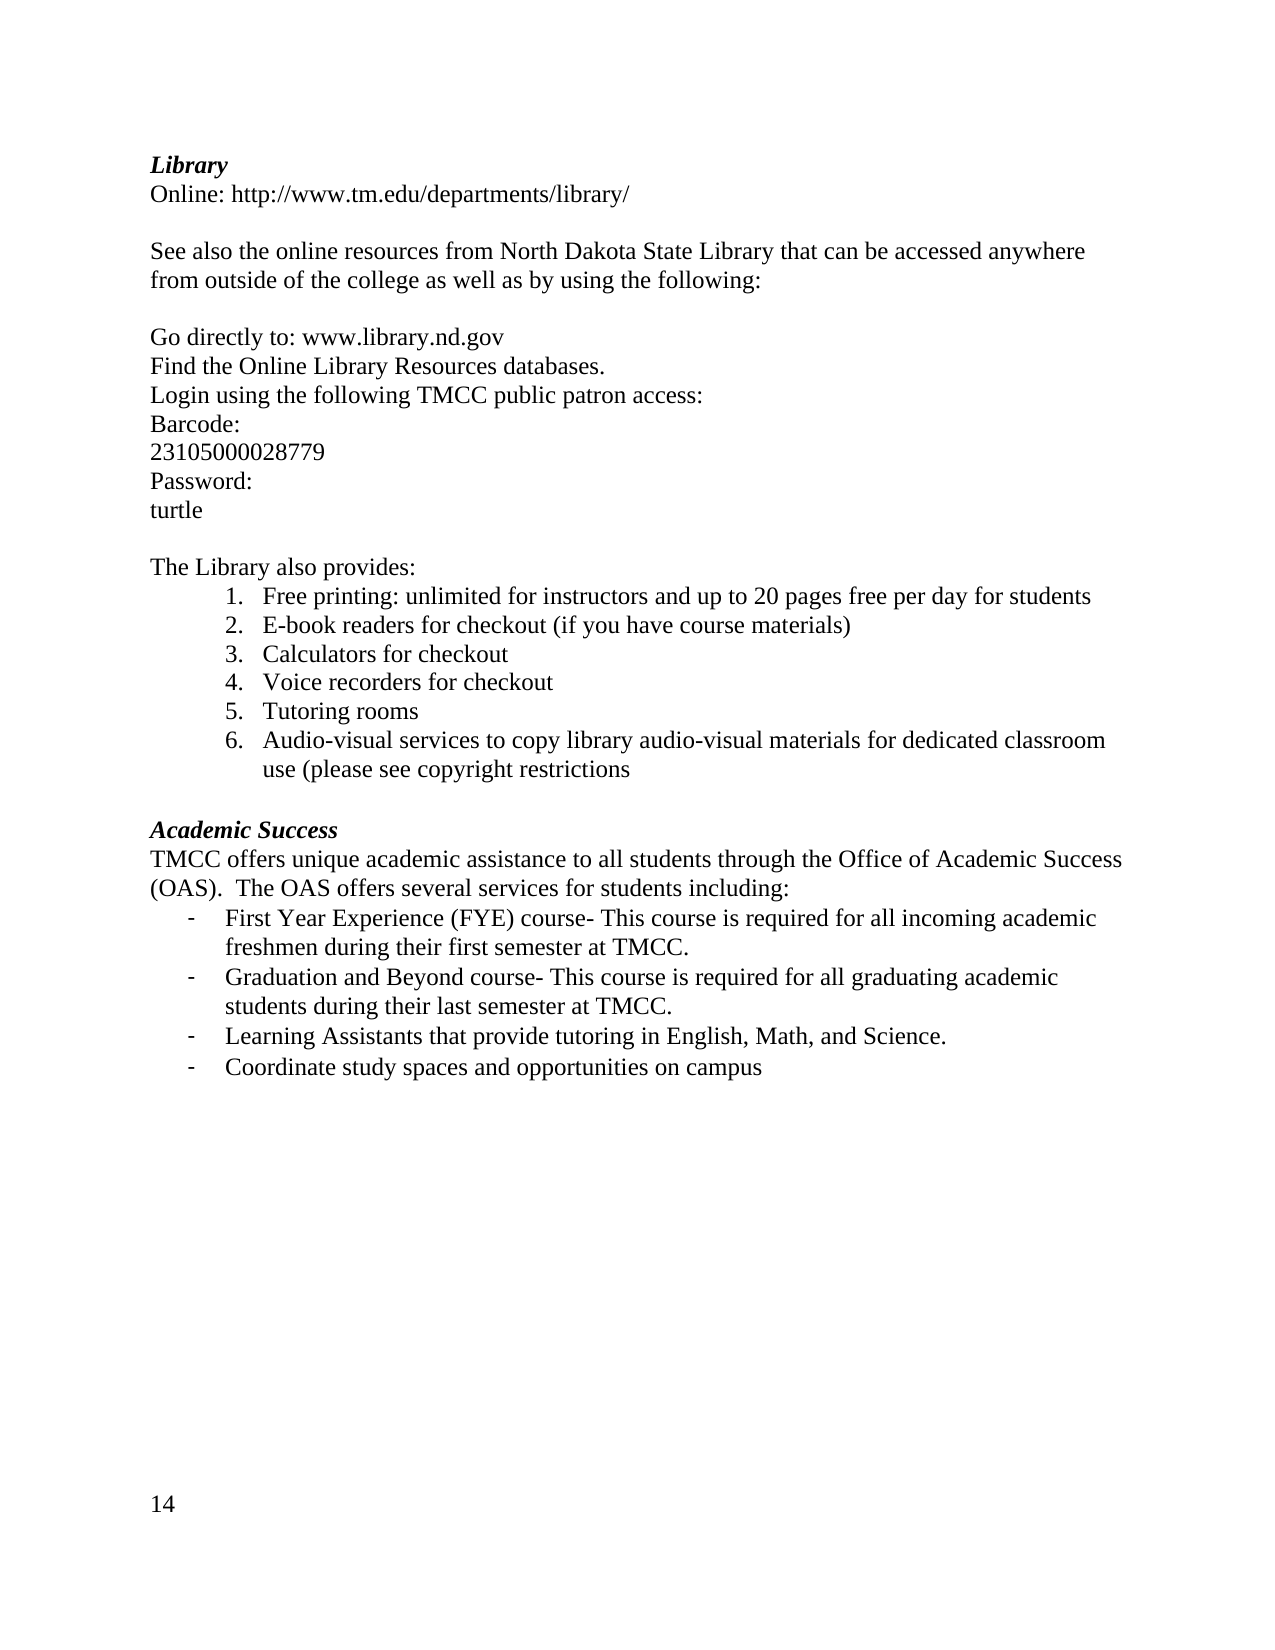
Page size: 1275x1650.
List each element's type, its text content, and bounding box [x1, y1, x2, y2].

list Free printing: unlimited for instructors and up to 20 pages free per day for students [225, 581, 1125, 610]
text Go directly to: www.library.nd.gov [150, 322, 1125, 351]
text See also the online resources from North Dakota State Library that can be accessed anywhere from outside of the college as well as by using the following: [150, 236, 1125, 294]
text turtle [150, 495, 1125, 524]
subtitle Library [150, 150, 1125, 179]
subtitle Academic Success [150, 815, 1125, 844]
text Barcode: [150, 409, 1125, 437]
text TMCC offers unique academic assistance to all students through the Office of Academic Success (OAS). The OAS offers several services for students including: [150, 844, 1125, 902]
text Login using the following TMCC public patron access: [150, 380, 1125, 409]
list Calculators for checkout [225, 639, 1125, 667]
list Tutoring rooms [225, 696, 1125, 725]
list Graduation and Beyond course- This course is required for all graduating academic students during their last semester at TMCC. [187, 961, 1125, 1020]
text 23105000028779 [150, 437, 1125, 466]
list Voice recorders for checkout [225, 667, 1125, 696]
list Coordinate study spaces and opportunities on campus [187, 1051, 1125, 1081]
text Password: [150, 466, 1125, 495]
text Find the Online Library Resources databases. [150, 351, 1125, 380]
list E-book readers for checkout (if you have course materials) [225, 610, 1125, 639]
list Learning Assistants that provide tutoring in English, Math, and Science. [187, 1020, 1125, 1051]
list Audio-visual services to copy library audio-visual materials for dedicated classroom use (please see copyright restrictions [225, 725, 1125, 782]
text The Library also provides: [150, 552, 1125, 581]
text Online: http://www.tm.edu/departments/library/ [150, 179, 1125, 207]
list First Year Experience (FYE) course- This course is required for all incoming academic freshmen during their first semester at TMCC. [187, 902, 1125, 961]
